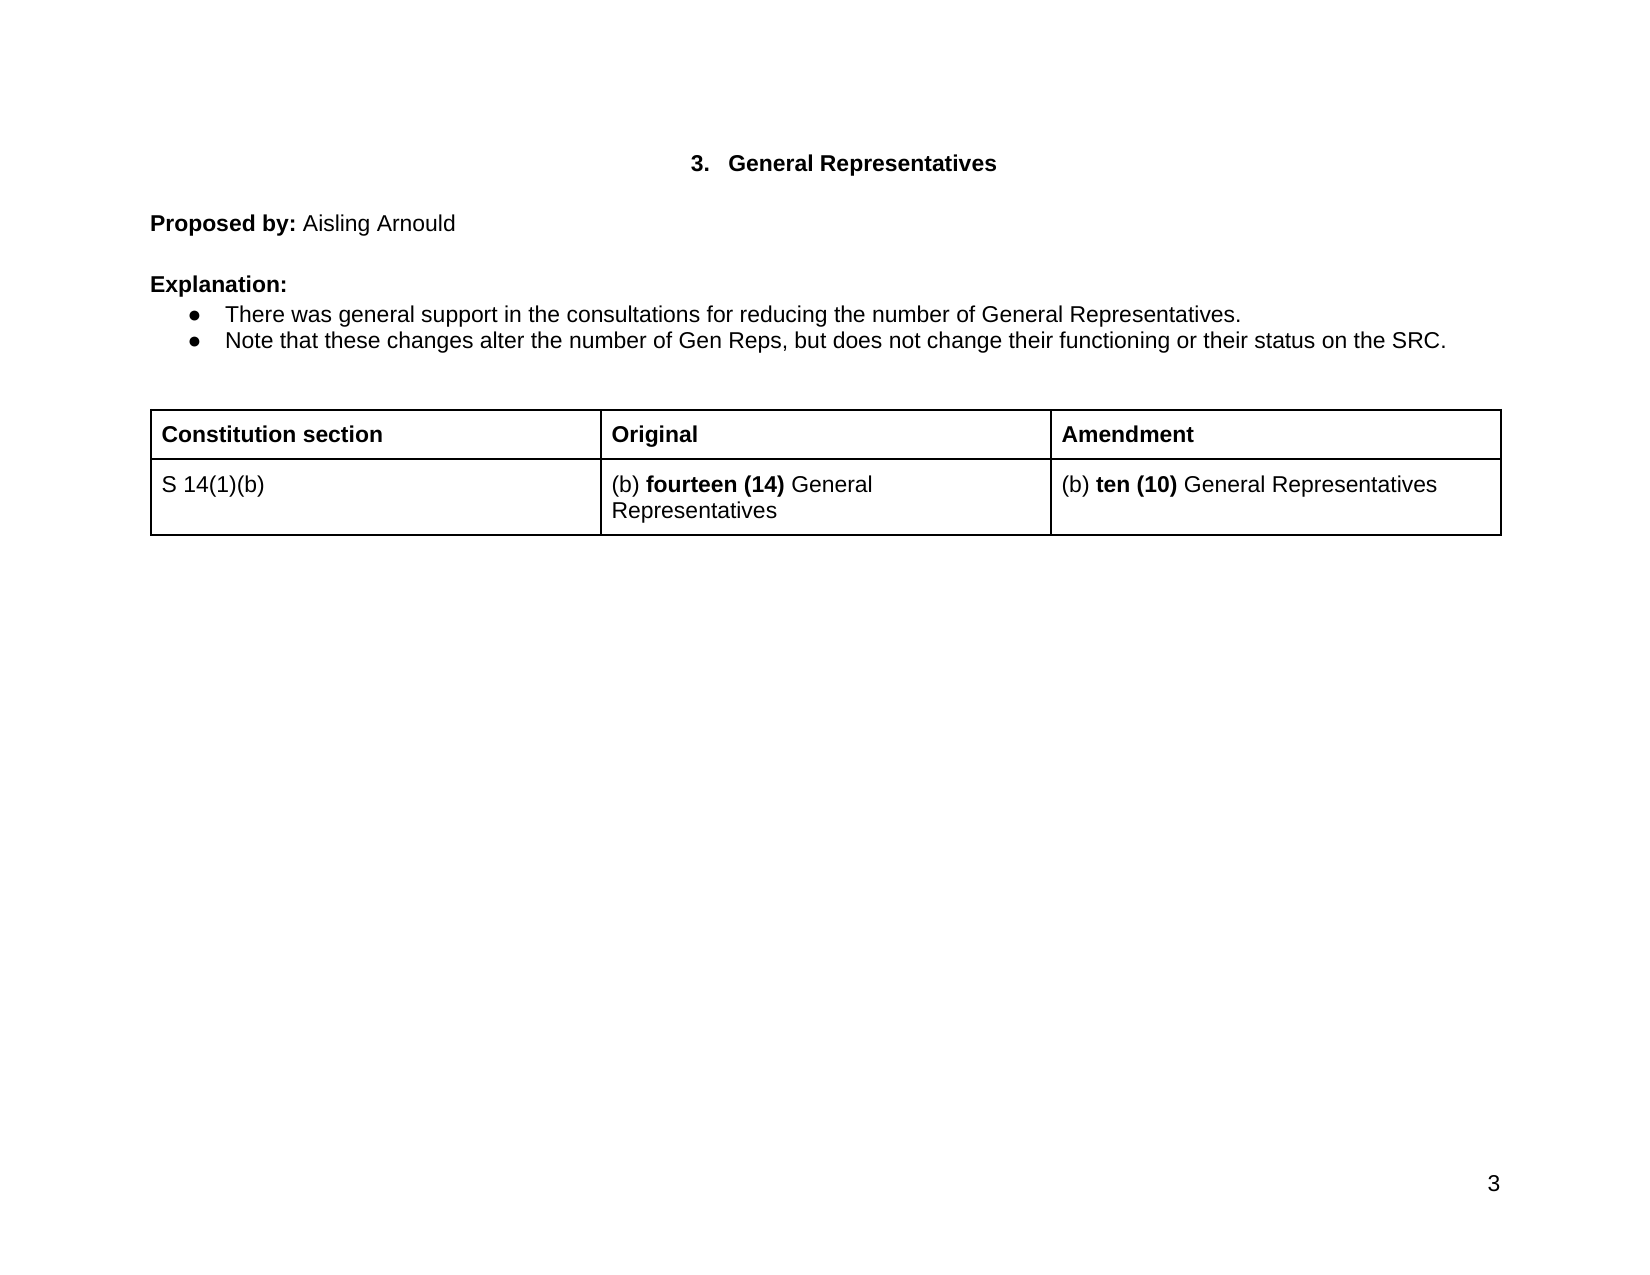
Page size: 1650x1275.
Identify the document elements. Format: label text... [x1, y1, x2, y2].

table_cell (b) fourteen (14) General Representatives [602, 460, 1050, 534]
list There was general support in the consultations for reducing the number of General Representatives. [187, 301, 1500, 327]
table_header Amendment [1052, 411, 1500, 458]
text Explanation: [150, 271, 1500, 297]
table_cell (b) ten (10) General Representatives [1052, 460, 1500, 534]
list General Representatives [187, 150, 1500, 176]
text Proposed by: Aisling Arnould [150, 210, 1500, 237]
list Note that these changes alter the number of Gen Reps, but does not change their functioning or their status on the SRC. [187, 327, 1500, 354]
table_header Original [602, 411, 1050, 458]
table_header Constitution section [152, 411, 600, 458]
table_cell S 14(1)(b) [152, 460, 600, 534]
